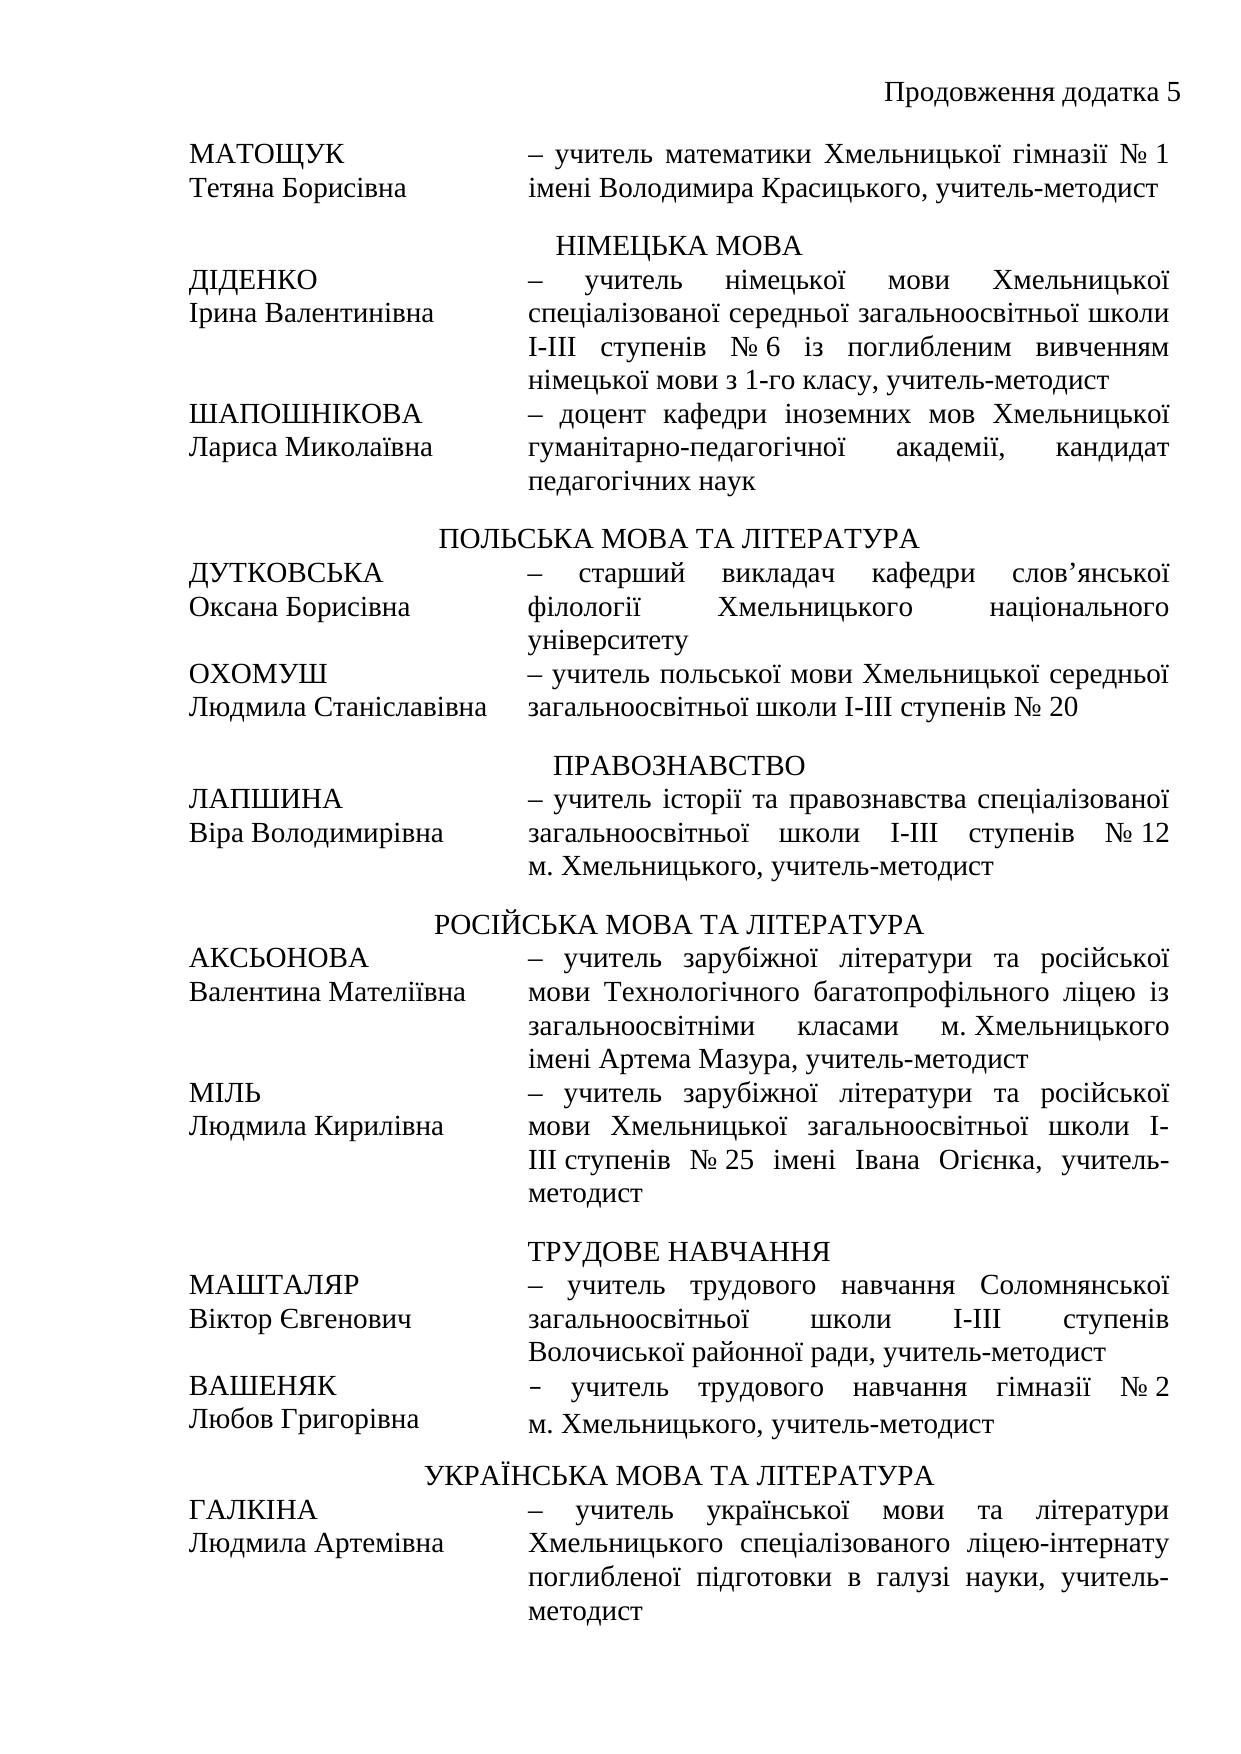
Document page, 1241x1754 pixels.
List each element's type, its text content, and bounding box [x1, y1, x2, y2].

table_cell МІЛЬ Людмила Кирилівна [178, 1075, 517, 1234]
table_header ГАЛКІНА Людмила Артемівна [178, 1492, 517, 1626]
text РОСІЙСЬКА МОВА ТА ЛІТЕРАТУРА [177, 907, 1181, 941]
table_header АКСЬОНОВА Валентина Мателіївна [178, 941, 517, 1075]
text ТРУДОВЕ НАВЧАННЯ [177, 1234, 1181, 1267]
table_cell ШАПОШНІКОВА Лариса Миколаївна [178, 396, 517, 522]
table_header ДУТКОВСЬКА Оксана Борисівна [177, 555, 516, 656]
text ПРАВОЗНАВСТВО [177, 748, 1181, 781]
text УКРАЇНСЬКА МОВА ТА ЛІТЕРАТУРА [177, 1458, 1181, 1492]
table_header – учитель історії та правознавства спеціалізованої загальноосвітньої школи І-ІІІ ступенів № 12 м. Хмельницького, учитель-методист [517, 781, 1181, 907]
table_header – учитель української мови та літератури Хмельницького спеціалізованого ліцею-інтернату поглибленої підготовки в галузі науки, учитель-методист [517, 1492, 1181, 1626]
table_cell ВАШЕНЯК Любов Григорівна [178, 1368, 517, 1458]
text ПОЛЬСЬКА МОВА ТА ЛІТЕРАТУРА [177, 522, 1181, 555]
table_header – старший викладач кафедри слов’янської філології Хмельницького національного університету [516, 555, 1181, 656]
table_header – учитель німецької мови Хмельницької спеціалізованої середньої загальноосвітньої школи І-ІІІ ступенів № 6 із поглибленим вивченням німецької мови з 1-го класу, учитель-методист [517, 262, 1181, 396]
table_header ЛАПШИНА Віра Володимирівна [178, 781, 517, 907]
table_cell МАТОЩУК Тетяна Борисівна [178, 136, 517, 228]
table_cell – учитель трудового навчання гімназії № 2 м. Хмельницького, учитель-методист [517, 1368, 1181, 1458]
table_cell ОХОМУШ Людмила Станіславівна [177, 656, 516, 748]
table_cell – учитель математики Хмельницької гімназії № 1 імені Володимира Красицького, учитель-методист [517, 136, 1181, 228]
table_header – учитель зарубіжної літератури та російської мови Технологічного багатопрофільного ліцею із загальноосвітніми класами м. Хмельницького імені Артема Мазура, учитель-методист [517, 941, 1181, 1075]
table_header – учитель трудового навчання Соломнянської загальноосвітньої школи І-ІІІ ступенів Волочиської районної ради, учитель-методист [517, 1268, 1181, 1368]
table_cell – учитель зарубіжної літератури та російської мови Хмельницької загальноосвітньої школи І-ІІІ ступенів № 25 імені Івана Огієнка, учитель-методист [517, 1075, 1181, 1234]
table_header МАШТАЛЯР Віктор Євгенович [178, 1268, 517, 1368]
text НІМЕЦЬКА МОВА [177, 228, 1181, 262]
table_cell – учитель польської мови Хмельницької середньої загальноосвітньої школи І-ІІІ ступенів № 20 [516, 656, 1181, 748]
table_cell – доцент кафедри іноземних мов Хмельницької гуманітарно-педагогічної академії, кандидат педагогічних наук [517, 396, 1181, 522]
table_header ДІДЕНКО Ірина Валентинівна [178, 262, 517, 396]
